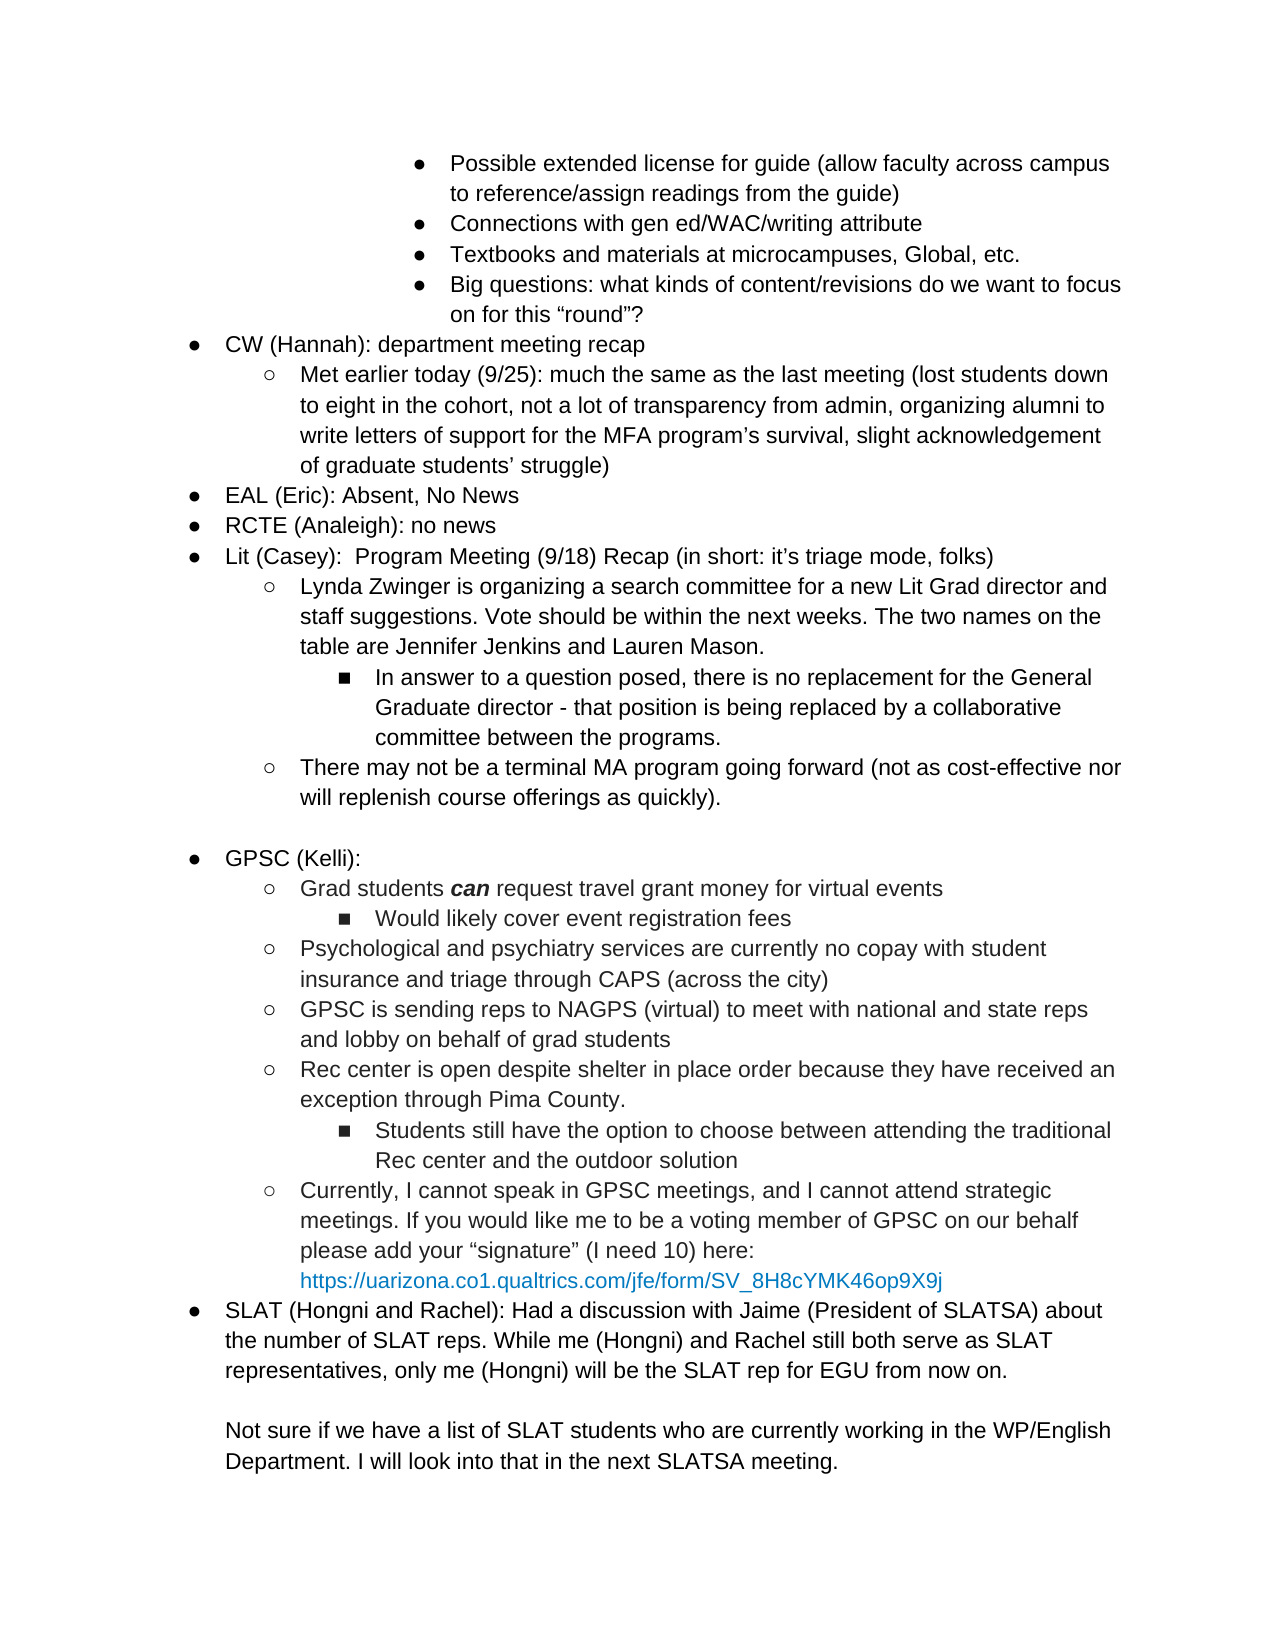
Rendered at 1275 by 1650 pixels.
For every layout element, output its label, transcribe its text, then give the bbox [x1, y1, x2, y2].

list Connections with gen ed/WAC/writing attribute [412, 210, 1125, 237]
list Rec center is open despite shelter in place order because they have received an exception through Pima County. [262, 1056, 1125, 1113]
list Lit (Casey): Program Meeting (9/18) Recap (in short: it’s triage mode, folks) [187, 543, 1125, 569]
text Not sure if we have a list of SLAT students who are currently working in the WP/English Department. I will look into that in the next SLATSA meeting. [225, 1417, 1125, 1474]
list There may not be a terminal MA program going forward (not as cost-effective nor will replenish course offerings as quickly). [262, 754, 1125, 811]
list Lynda Zwinger is organizing a search committee for a new Lit Grad director and staff suggestions. Vote should be within the next weeks. The two names on the table are Jennifer Jenkins and Lauren Mason. [262, 573, 1125, 660]
list Big questions: what kinds of content/revisions do we want to focus on for this “round”? [412, 271, 1125, 327]
list Textbooks and materials at microcampuses, Global, etc. [412, 241, 1125, 267]
list Currently, I cannot speak in GPSC meetings, and I cannot attend strategic meetings. If you would like me to be a voting member of GPSC on our behalf please add your “signature” (I need 10) here: https://uarizona.co1.qualtrics.com/jfe/form/SV_8H8cYMK46op9X9j [262, 1177, 1125, 1293]
list Possible extended license for guide (allow faculty across campus to reference/assign readings from the guide) [412, 150, 1125, 207]
list Students still have the option to choose between attending the traditional Rec center and the outdoor solution [337, 1117, 1125, 1173]
list RCTE (Analeigh): no news [187, 512, 1125, 539]
list EAL (Eric): Absent, No News [187, 482, 1125, 509]
list Grad students can request travel grant money for virtual events [262, 875, 1125, 901]
list GPSC is sending reps to NAGPS (virtual) to meet with national and state reps and lobby on behalf of grad students [262, 996, 1125, 1052]
list Would likely cover event registration fees [337, 905, 1125, 932]
list In answer to a question posed, there is no replacement for the General Graduate director - that position is being replaced by a collaborative committee between the programs. [337, 663, 1125, 750]
list CW (Hannah): department meeting recap [187, 331, 1125, 358]
list SLAT (Hongni and Rachel): Had a discussion with Jaime (President of SLATSA) about the number of SLAT reps. While me (Hongni) and Rachel still both serve as SLAT representatives, only me (Hongni) will be the SLAT rep for EGU from now on. [187, 1297, 1125, 1383]
list GPSC (Kelli): [187, 845, 1125, 871]
list Psychological and psychiatry services are currently no copay with student insurance and triage through CAPS (across the city) [262, 935, 1125, 992]
list Met earlier today (9/25): much the same as the last meeting (lost students down to eight in the cohort, not a lot of transparency from admin, organizing alumni to write letters of support for the MFA program’s survival, slight acknowledgement of graduate students’ struggle) [262, 361, 1125, 478]
